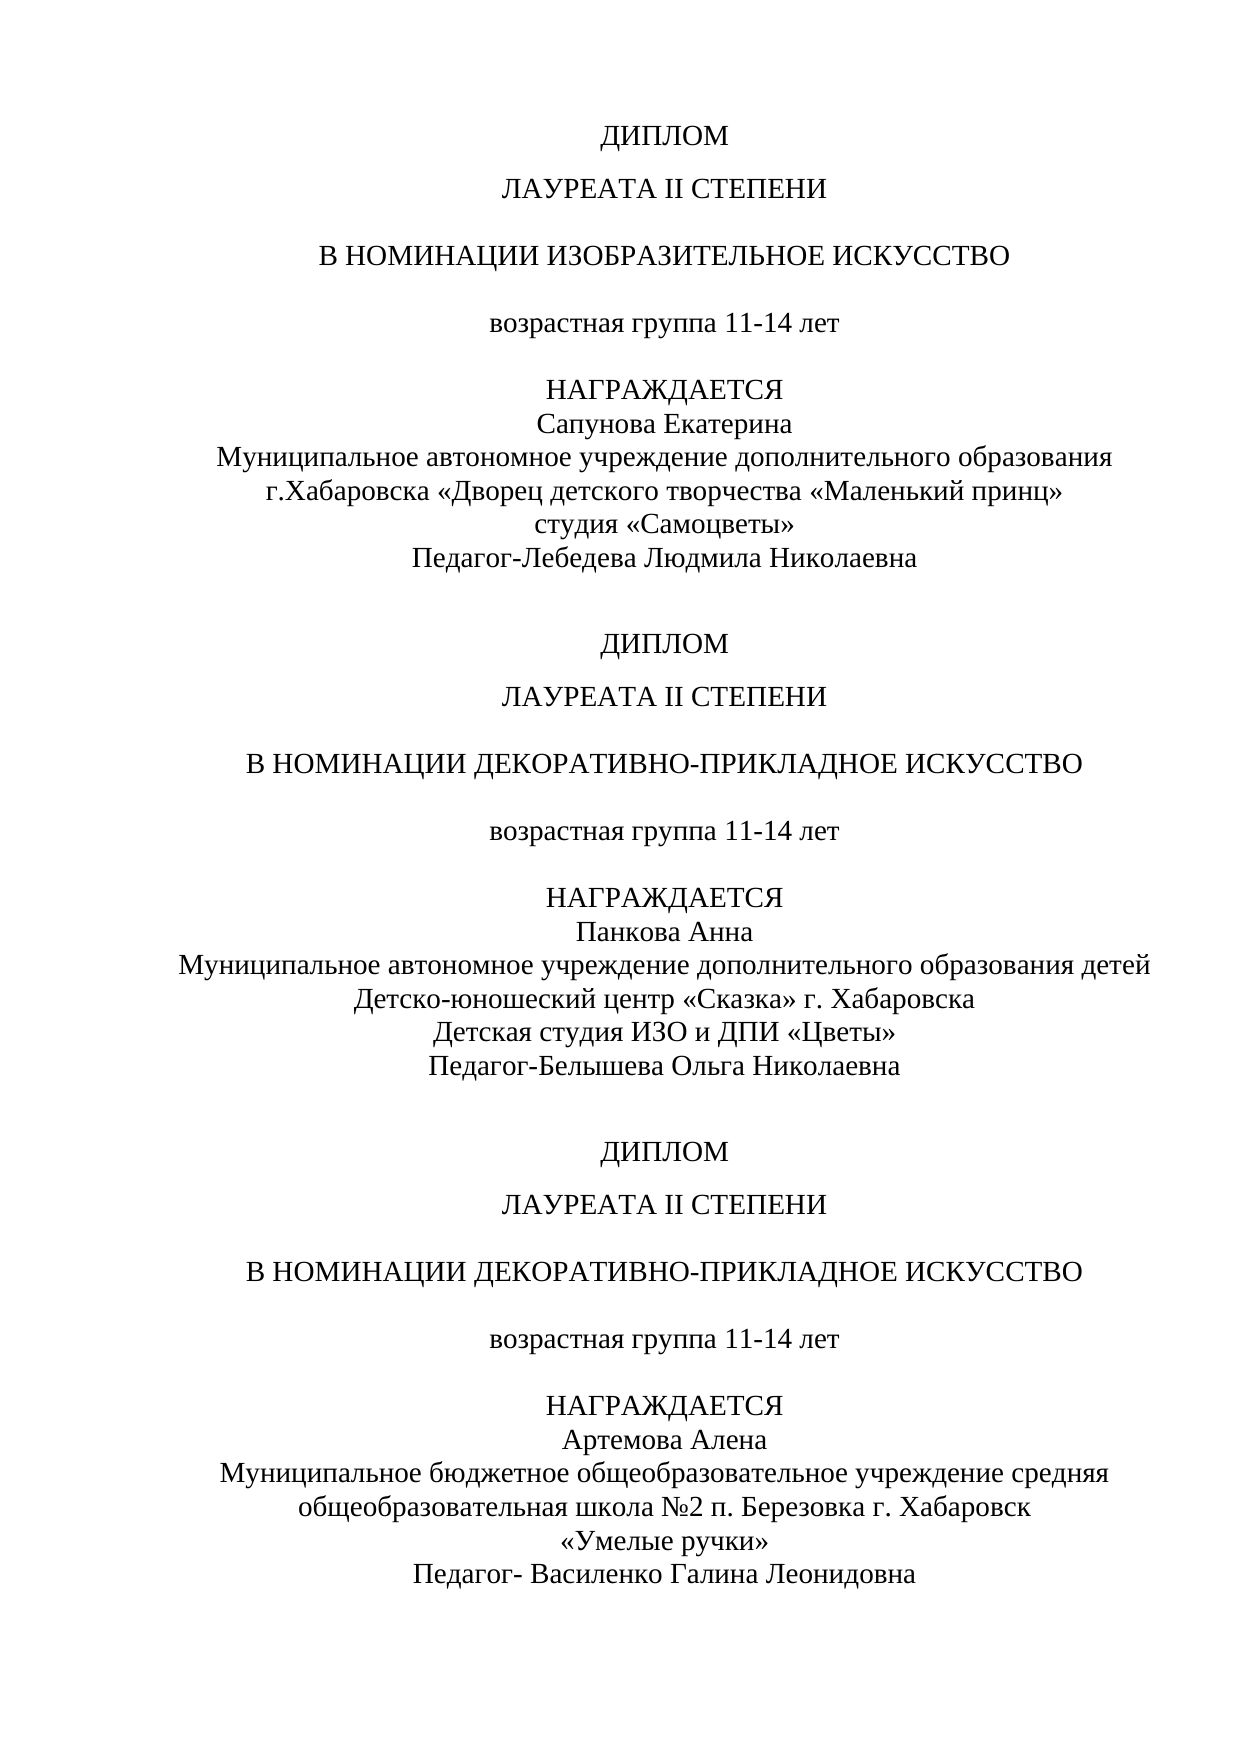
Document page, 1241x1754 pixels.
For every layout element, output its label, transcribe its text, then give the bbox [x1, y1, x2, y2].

text ДИПЛОМ [177, 118, 1152, 152]
text Артемова Алена [177, 1422, 1152, 1456]
text Муниципальное автономное учреждение дополнительного образования детей Детско-юношеский центр «Сказка» г. Хабаровска [177, 947, 1152, 1014]
text Педагог- Василенко Галина Леонидовна [177, 1556, 1152, 1590]
text Детская студия ИЗО и ДПИ «Цветы» [177, 1014, 1152, 1048]
text Педагог-Белышева Ольга Николаевна [177, 1048, 1152, 1082]
text возрастная группа 11-14 лет [177, 1321, 1152, 1355]
text «Умелые ручки» [177, 1523, 1152, 1556]
text В НОМИНАЦИИ ДЕКОРАТИВНО-ПРИКЛАДНОЕ ИСКУССТВО [177, 1254, 1152, 1288]
text ЛАУРЕАТА II СТЕПЕНИ [177, 171, 1152, 204]
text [177, 1456, 1152, 1523]
text В НОМИНАЦИИ ДЕКОРАТИВНО-ПРИКЛАДНОЕ ИСКУССТВО [177, 746, 1152, 780]
text ЛАУРЕАТА II СТЕПЕНИ [177, 1187, 1152, 1221]
text ЛАУРЕАТА II СТЕПЕНИ [177, 679, 1152, 713]
text возрастная группа 11-14 лет [177, 305, 1152, 339]
text ДИПЛОМ [177, 626, 1152, 660]
text НАГРАЖДАЕТСЯ [177, 880, 1152, 914]
text возрастная группа 11-14 лет [177, 813, 1152, 847]
text Панкова Анна [177, 914, 1152, 947]
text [177, 439, 1152, 506]
text Педагог-Лебедева Людмила Николаевна [177, 540, 1152, 573]
text НАГРАЖДАЕТСЯ [177, 1388, 1152, 1422]
text ДИПЛОМ [177, 1134, 1152, 1168]
text В НОМИНАЦИИ ИЗОБРАЗИТЕЛЬНОЕ ИСКУССТВО [177, 238, 1152, 272]
text НАГРАЖДАЕТСЯ [177, 372, 1152, 406]
text студия «Самоцветы» [177, 506, 1152, 540]
text Сапунова Екатерина [177, 406, 1152, 439]
